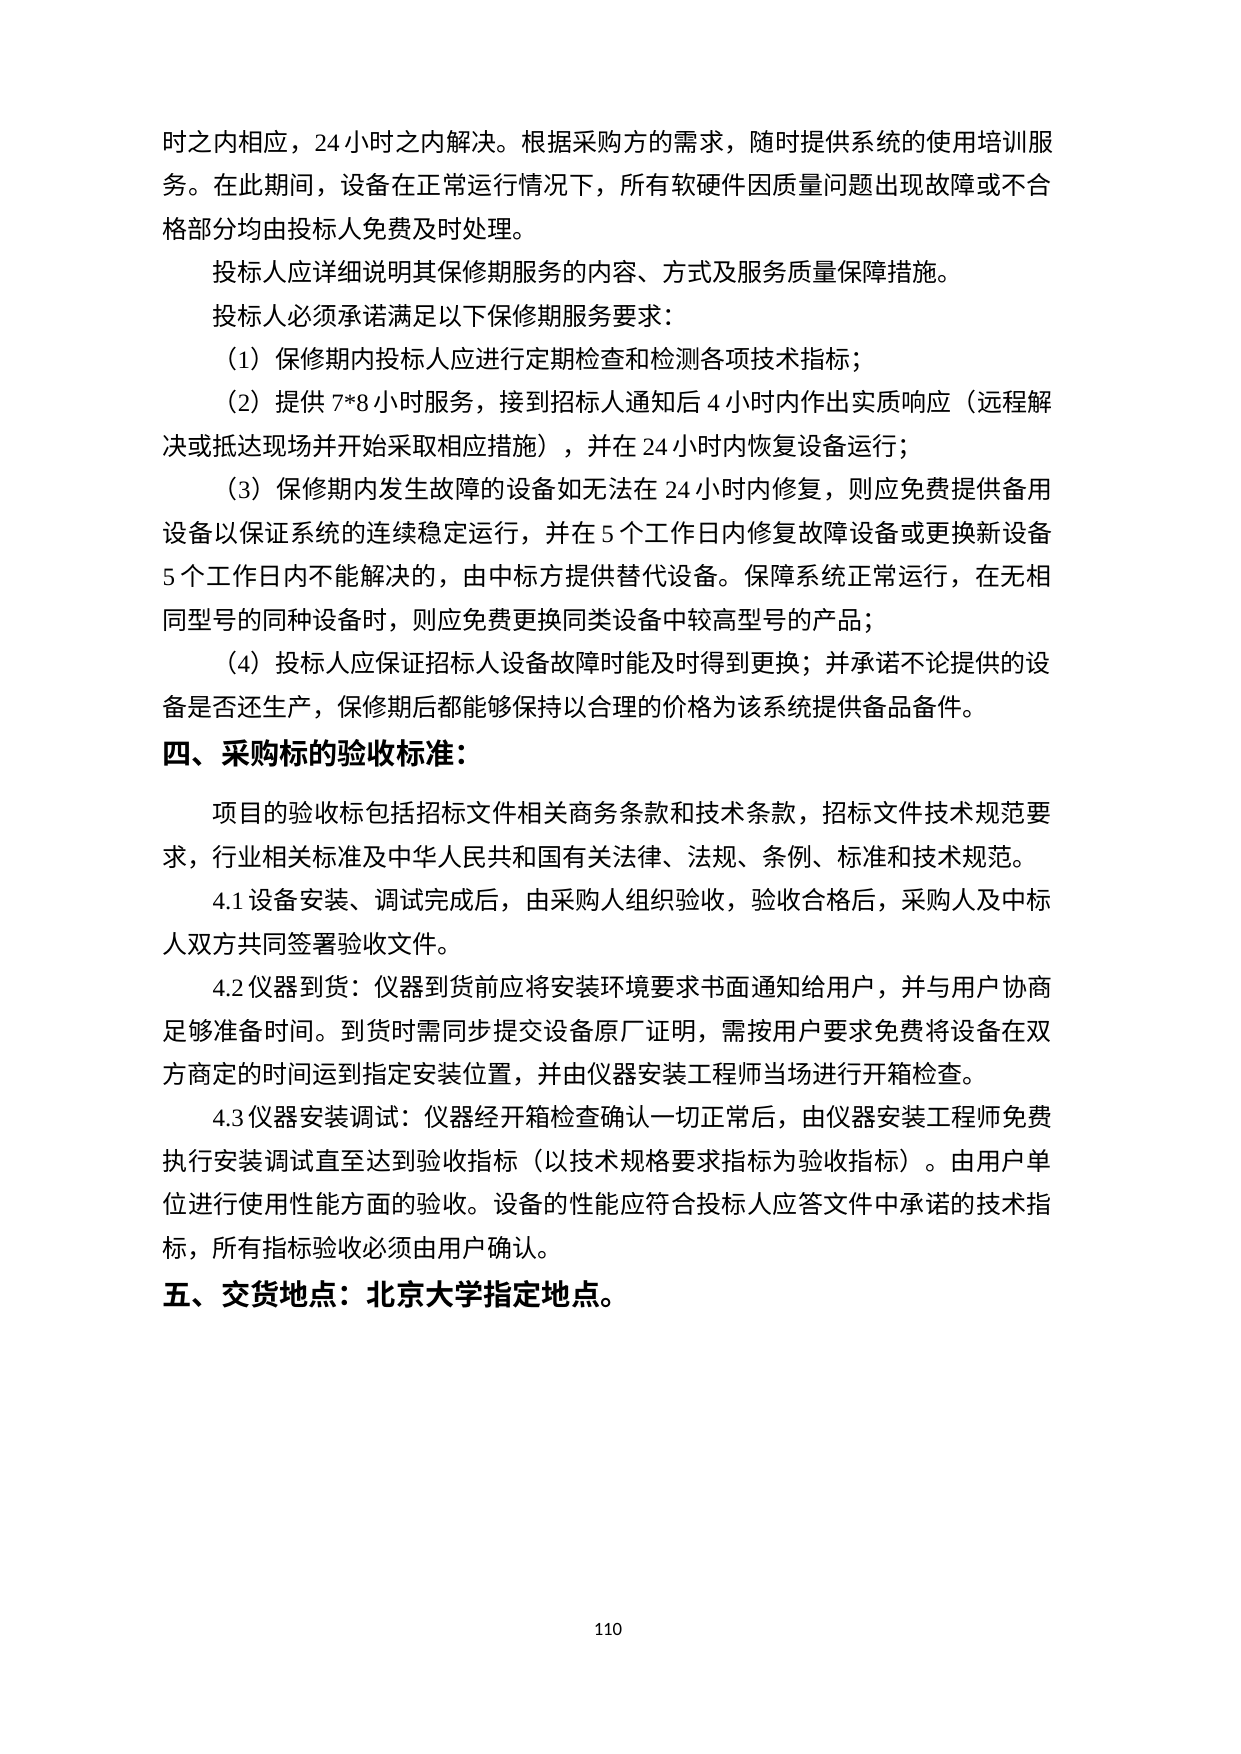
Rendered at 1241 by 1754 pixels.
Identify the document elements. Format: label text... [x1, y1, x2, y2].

text 投标人必须承诺满足以下保修期服务要求： [162, 296, 1053, 332]
text 4.3仪器安装调试：仪器经开箱检查确认一切正常后，由仪器安装工程师免费执行安装调试直至达到验收指标（以技术规格要求指标为验收指标）。由用户单位进行使用性能方面的验收。设备的性能应符合投标人应答文件中承诺的技术指标，所有指标验收必须由用户确认。 [162, 1098, 1053, 1264]
text 投标人应详细说明其保修期服务的内容、方式及服务质量保障措施。 [162, 253, 1053, 289]
text （3）保修期内发生故障的设备如无法在24小时内修复，则应免费提供备用设备以保证系统的连续稳定运行，并在5个工作日内修复故障设备或更换新设备，5个工作日内不能解决的，由中标方提供替代设备。保障系统正常运行，在无相同型号的同种设备时，则应免费更换同类设备中较高型号的产品； [162, 470, 1053, 636]
text 4.2仪器到货：仪器到货前应将安装环境要求书面通知给用户，并与用户协商足够准备时间。到货时需同步提交设备原厂证明，需按用户要求免费将设备在双方商定的时间运到指定安装位置，并由仪器安装工程师当场进行开箱检查。 [162, 968, 1053, 1091]
text 项目的验收标包括招标文件相关商务条款和技术条款，招标文件技术规范要求，行业相关标准及中华人民共和国有关法律、法规、条例、标准和技术规范。 [162, 794, 1053, 873]
text 五、交货地点：北京大学指定地点。 [162, 1272, 1053, 1314]
text （1）保修期内投标人应进行定期检查和检测各项技术指标； [162, 339, 1053, 376]
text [162, 122, 1053, 245]
text 4.1设备安装、调试完成后，由采购人组织验收，验收合格后，采购人及中标人双方共同签署验收文件。 [162, 881, 1053, 960]
text （2）提供7*8小时服务，接到招标人通知后4小时内作出实质响应（远程解决或抵达现场并开始采取相应措施），并在24小时内恢复设备运行； [162, 383, 1053, 463]
text （4）投标人应保证招标人设备故障时能及时得到更换；并承诺不论提供的设备是否还生产，保修期后都能够保持以合理的价格为该系统提供备品备件。 [162, 643, 1053, 723]
text 四、采购标的验收标准： [162, 730, 1053, 773]
